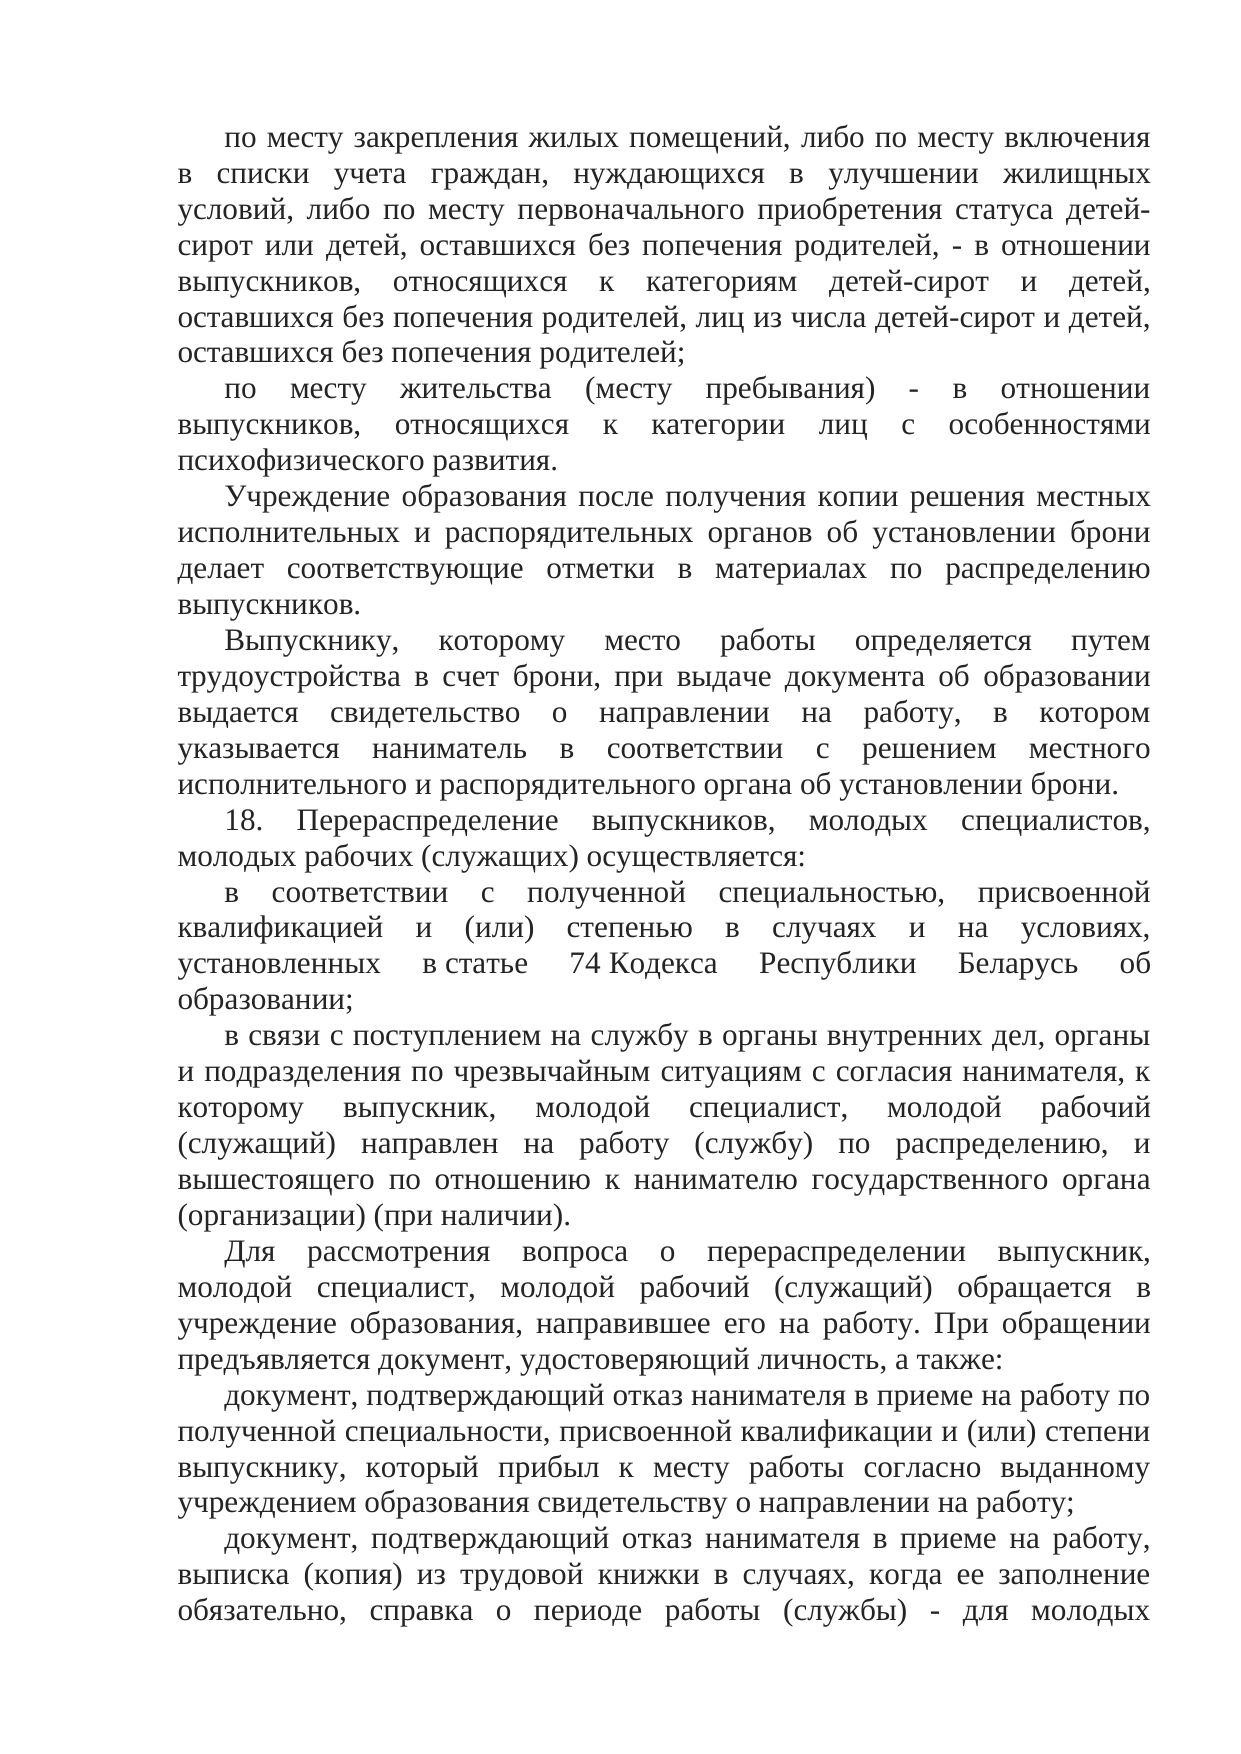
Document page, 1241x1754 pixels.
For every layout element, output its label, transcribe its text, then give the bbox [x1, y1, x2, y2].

text Выпускнику, которому место работы определяется путем трудоустройства в счет брони, при выдаче документа об образовании выдается свидетельство о направлении на работу, в котором указывается наниматель в соответствии с решением местного исполнительного и распорядительного органа об установлении брони. [177, 621, 1152, 801]
text в связи с поступлением на службу в органы внутренних дел, органы и подразделения по чрезвычайным ситуациям с согласия нанимателя, к которому выпускник, молодой специалист, молодой рабочий (служащий) направлен на работу (службу) по распределению, и вышестоящего по отношению к нанимателю государственного органа (организации) (при наличии). [177, 1017, 1152, 1232]
text документ, подтверждающий отказ нанимателя в приеме на работу по полученной специальности, присвоенной квалификации и (или) степени выпускнику, который прибыл к месту работы согласно выданному учреждением образования свидетельству о направлении на работу; [177, 1376, 1152, 1520]
text 18. Перераспределение выпускников, молодых специалистов, молодых рабочих (служащих) осуществляется: [177, 801, 1152, 873]
text по месту закрепления жилых помещений, либо по месту включения в списки учета граждан, нуждающихся в улучшении жилищных условий, либо по месту первоначального приобретения статуса детей-сирот или детей, оставшихся без попечения родителей, - в отношении выпускников, относящихся к категориям детей-сирот и детей, оставшихся без попечения родителей, лиц из числа детей-сирот и детей, оставшихся без попечения родителей; [177, 118, 1152, 370]
text Для рассмотрения вопроса о перераспределении выпускник, молодой специалист, молодой рабочий (служащий) обращается в учреждение образования, направившее его на работу. При обращении предъявляется документ, удостоверяющий личность, а также: [177, 1232, 1152, 1376]
text Учреждение образования после получения копии решения местных исполнительных и распорядительных органов об установлении брони делает соответствующие отметки в материалах по распределению выпускников. [177, 477, 1152, 621]
text по месту жительства (месту пребывания) - в отношении выпускников, относящихся к категории лиц с особенностями психофизического развития. [177, 370, 1152, 477]
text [177, 1520, 1152, 1627]
text в соответствии с полученной специальностью, присвоенной квалификацией и (или) степенью в случаях и на условиях, установленных в статье 74 Кодекса Республики Беларусь об образовании; [177, 873, 1152, 1017]
